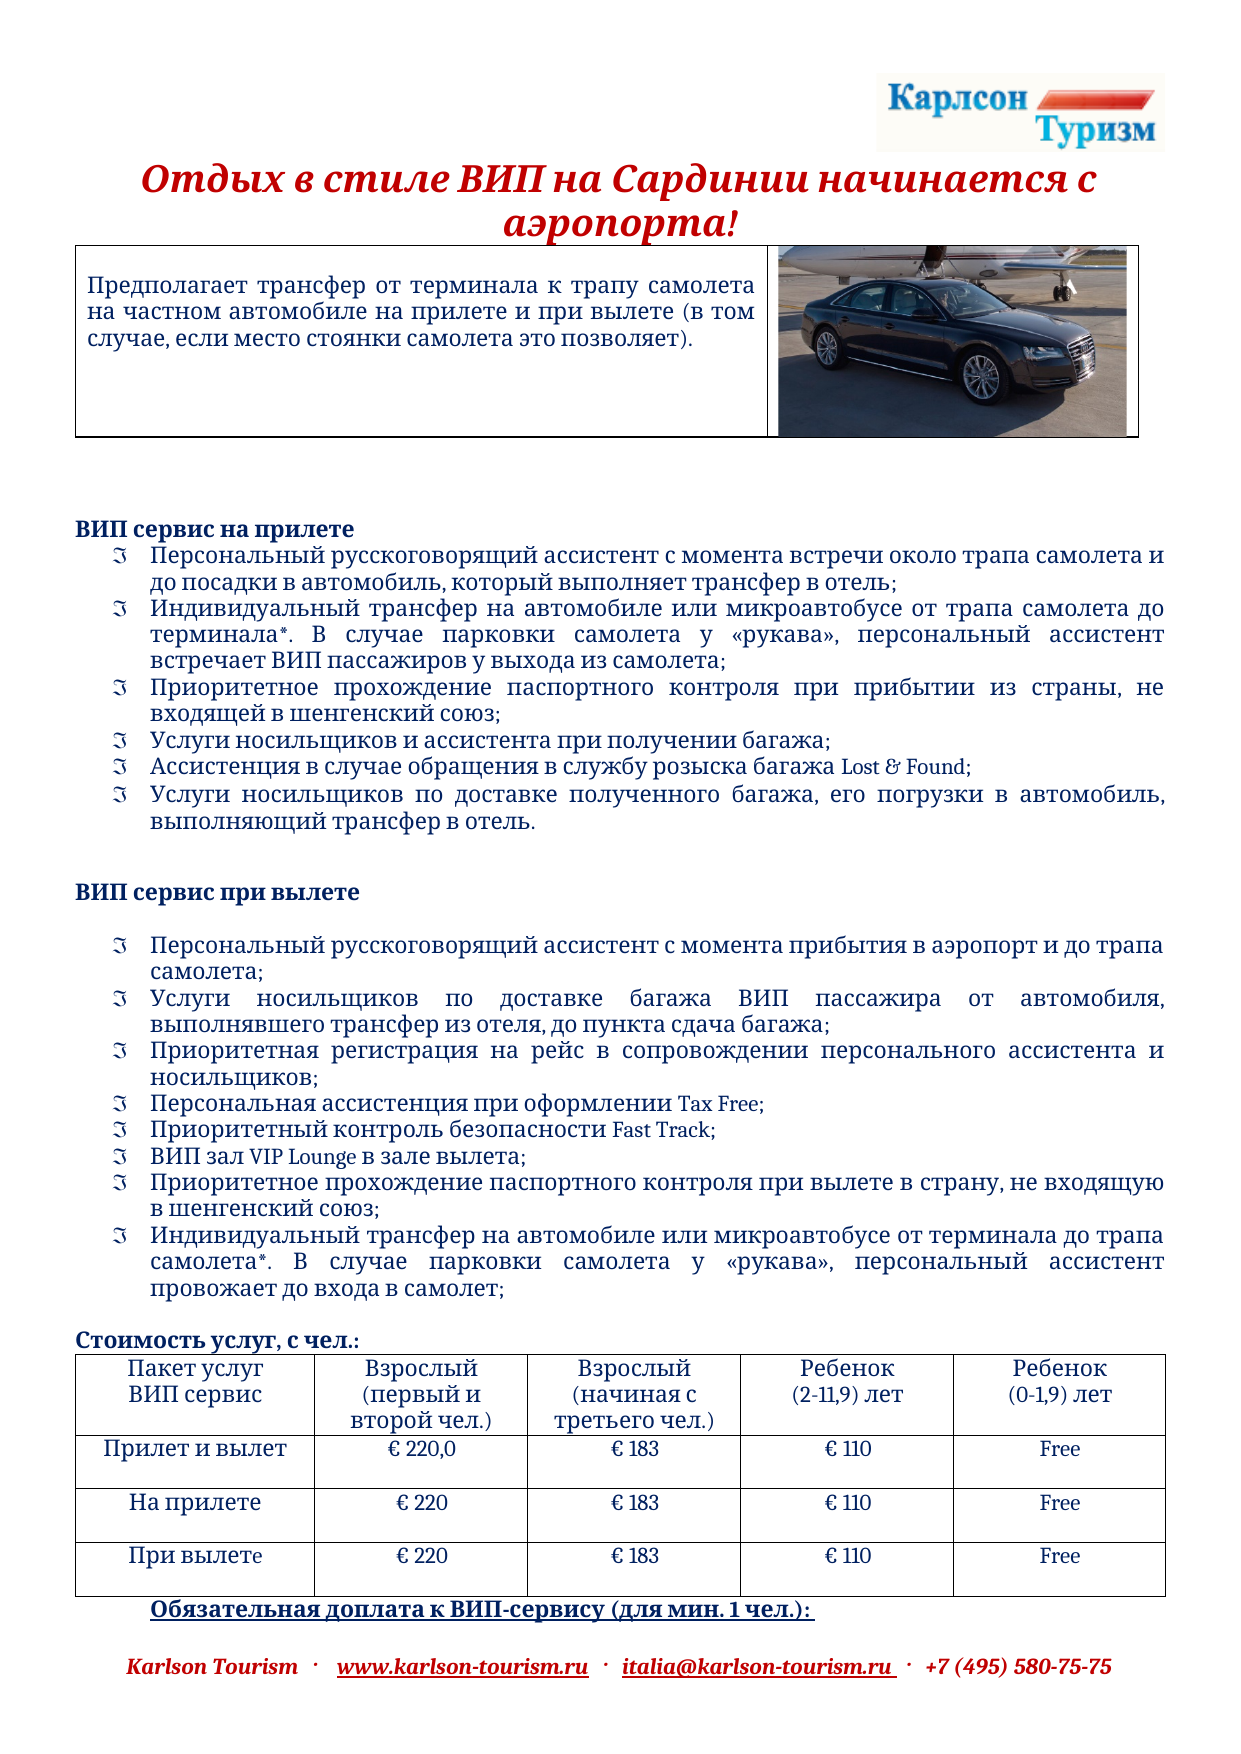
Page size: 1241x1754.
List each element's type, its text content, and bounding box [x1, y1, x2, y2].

list Персональная ассистенция при оформлении Tax Free; [112, 1091, 1165, 1117]
table_cell € 110 [741, 1543, 953, 1596]
list Услуги носильщиков и ассистента при получении багажа; [112, 727, 1165, 754]
list Персональный русскоговорящий ассистент с момента прибытия в аэропорт и до трапа самолета; [112, 933, 1165, 985]
table_cell [768, 246, 778, 436]
list Обязательная доплата к ВИП-сервису (для мин. 1 чел.): [150, 1597, 1165, 1623]
table_cell Прилет и вылет [76, 1436, 314, 1488]
table_cell € 183 [528, 1543, 740, 1596]
table_cell Предполагает трансфер от терминала к трапу самолета на частном автомобиле на прилете и при вылете (в том случае, если место стоянки самолета это позволяет). [76, 246, 767, 436]
table_cell Free [954, 1489, 1165, 1542]
table_cell € 110 [741, 1436, 953, 1488]
table_header Ребенок (2-11,9) лет [741, 1355, 953, 1434]
list Индивидуальный трансфер на автомобиле или микроавтобусе от терминала до трапа самолета*. В случае парковки самолета у «рукава», персональный ассистент провожает до входа в самолет; [112, 1223, 1165, 1302]
text ВИП сервис при вылете [75, 880, 1165, 906]
table_header Взрослый (первый и второй чел.) [315, 1355, 527, 1434]
table_cell Free [954, 1436, 1165, 1488]
list Услуги носильщиков по доставке багажа ВИП пассажира от автомобиля, выполнявшего трансфер из отеля, до пункта сдача багажа; [112, 985, 1165, 1038]
list Персональный русскоговорящий ассистент с момента встречи около трапа самолета и до посадки в автомобиль, который выполняет трансфер в отель; [112, 543, 1165, 596]
table_cell € 220,0 [315, 1436, 527, 1488]
table_cell Free [954, 1543, 1165, 1596]
table_cell На прилете [76, 1489, 314, 1542]
picture [778, 246, 1127, 437]
table_cell При вылетe [76, 1543, 314, 1596]
list Приоритетная регистрация на рейс в сопровождении персонального ассистента и носильщиков; [112, 1038, 1165, 1091]
picture [876, 73, 1166, 152]
table_cell € 183 [528, 1436, 740, 1488]
list Приоритетный контроль безопасности Fast Track; [112, 1117, 1165, 1143]
list Приоритетное прохождение паспортного контроля при вылете в страну, не входящую в шенгенский союз; [112, 1170, 1165, 1223]
text ВИП сервис на прилете [75, 517, 1165, 543]
table_header Взрослый (начиная с третьего чел.) [528, 1355, 740, 1434]
text Стоимость услуг, с чел.: [75, 1328, 1165, 1354]
list Приоритетное прохождение паспортного контроля при прибытии из страны, не входящей в шенгенский союз; [112, 675, 1165, 727]
list Ассистенция в случае обращения в службу розыска багажа Lost & Found; [112, 754, 1165, 780]
table_header Ребенок (0-1,9) лет [954, 1355, 1165, 1434]
list ВИП зал VIP Lounge в зале вылета; [112, 1143, 1165, 1170]
table_header Пакет услуг ВИП сервис [76, 1355, 314, 1434]
list Индивидуальный трансфер на автомобиле или микроавтобусе от трапа самолета до терминала*. В случае парковки самолета у «рукава», персональный ассистент встречает ВИП пассажиров у выхода из самолета; [112, 596, 1165, 675]
list Услуги носильщиков по доставке полученного багажа, его погрузки в автомобиль, выполняющий трансфер в отель. [112, 782, 1165, 835]
table_cell [1127, 246, 1138, 436]
table_cell € 110 [741, 1489, 953, 1542]
table_cell € 220 [315, 1489, 527, 1542]
table_cell € 183 [528, 1489, 740, 1542]
table_cell € 220 [315, 1543, 527, 1596]
